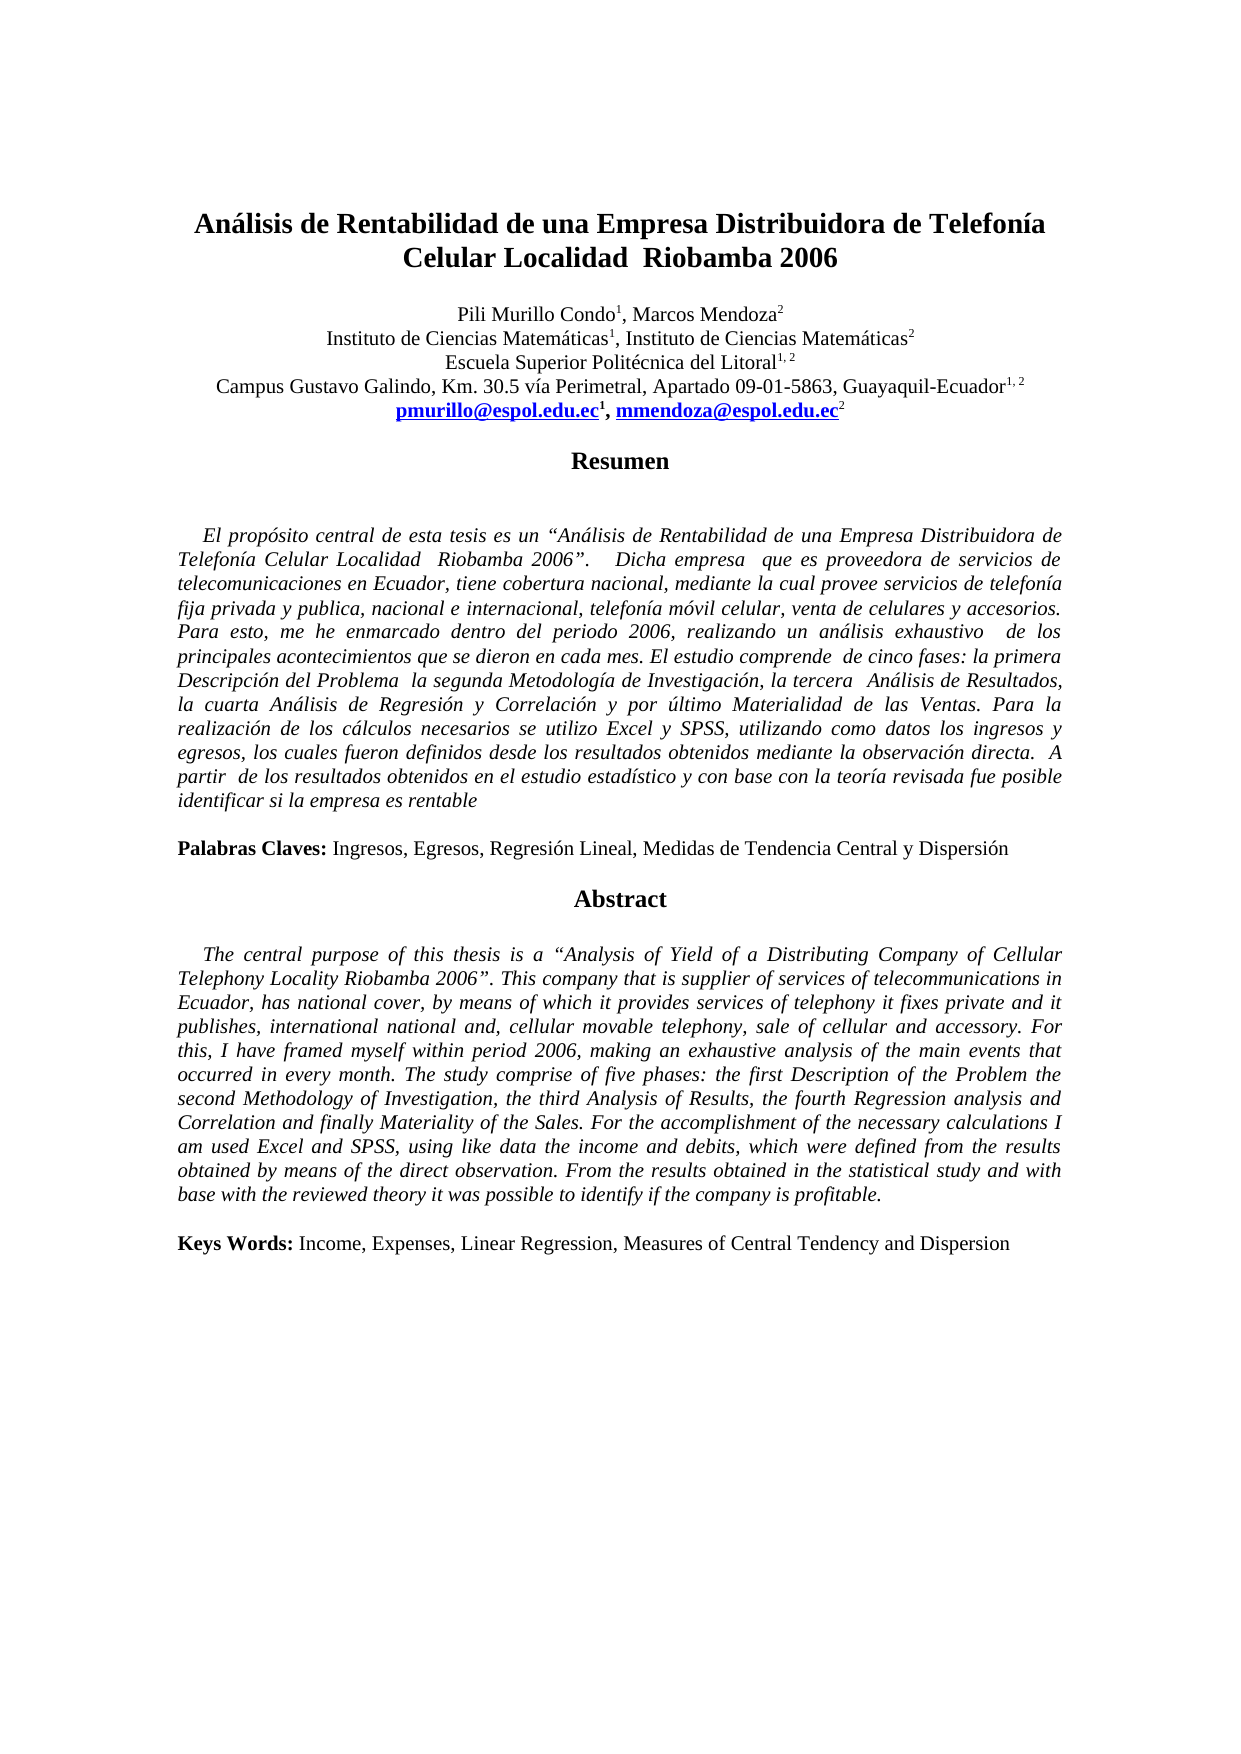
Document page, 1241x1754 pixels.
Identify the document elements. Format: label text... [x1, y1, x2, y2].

text The central purpose of this thesis is a “Analysis of Yield of a Distributing Company of Cellular Telephony Locality Riobamba . This company that is supplier of services of telecommunications in , has national cover, by means of which it provides services of telephony it fixes private and it publishes, international national and, cellular movable telephony, sale of cellular and accessory. For this, I have framed myself within period 2006, making an exhaustive analysis of the main events that occurred in every month. The study comprise of five phases: the first Description of the Problem the second Methodology of Investigation, the third Analysis of Results, the fourth Regression analysis and Correlation and finally Materiality of the Sales. For the accomplishment of the necessary calculations I am used Excel and SPSS, using like data the income and debits, which were defined from the results obtained by means of the direct observation. From the results obtained in the statistical study and with base with the reviewed theory it was possible to identify if the company is profitable. [177, 942, 1063, 1206]
text El propósito central de esta tesis es un “Análisis de Rentabilidad de una Empresa Distribuidora de Telefonía Celular Localidad Riobamba . Dicha empresa que es proveedora de servicios de telecomunicaciones en Ecuador, tiene cobertura nacional, mediante la cual provee servicios de telefonía fija privada y publica, nacional e internacional, telefonía móvil celular, venta de celulares y accesorios. Para esto, me he enmarcado dentro del periodo 2006, realizando un análisis exhaustivo de los principales acontecimientos que se dieron en cada mes. El estudio comprende de cinco fases: la primera Descripción del Problema la segunda Metodología de Investigación, la tercera Análisis de Resultados, la cuarta Análisis de Regresión y Correlación y por último Materialidad de las Ventas. Para la realización de los cálculos necesarios se utilizo Excel y SPSS, utilizando como datos los ingresos y egresos, los cuales fueron definidos desde los resultados obtenidos mediante la observación directa. A partir de los resultados obtenidos en el estudio estadístico y con base con la teoría revisada fue posible identificar si la empresa es rentable [177, 523, 1063, 812]
text pmurillo@espol.edu.ec1, mmendoza@espol.edu.ec2 [177, 398, 1063, 422]
text Abstract [177, 884, 1063, 913]
text Keys Words: Income, Expenses, Linear Regression, Measures of Central Tendency and Dispersion [177, 1230, 1063, 1254]
text Escuela Superior Politécnica del Litoral1, 2 [177, 350, 1063, 374]
text Resumen [177, 446, 1063, 475]
text Palabras Claves: Ingresos, Egresos, Regresión Lineal, Medidas de Tendencia Central y Dispersión [177, 836, 1063, 860]
text Campus Gustavo Galindo, Km. 30.5 vía Perimetral, Apartado 09-01-5863, Guayaquil-Ecuador1, 2 [177, 374, 1063, 398]
text Análisis de Rentabilidad de una Empresa Distribuidora de Telefonía Celular Localidad Riobamba 2006 [177, 206, 1063, 273]
text Pili Murillo Condo1, Marcos Mendoza2 [177, 302, 1063, 326]
text Instituto de Ciencias Matemáticas1, Instituto de Ciencias Matemáticas2 [177, 326, 1063, 350]
